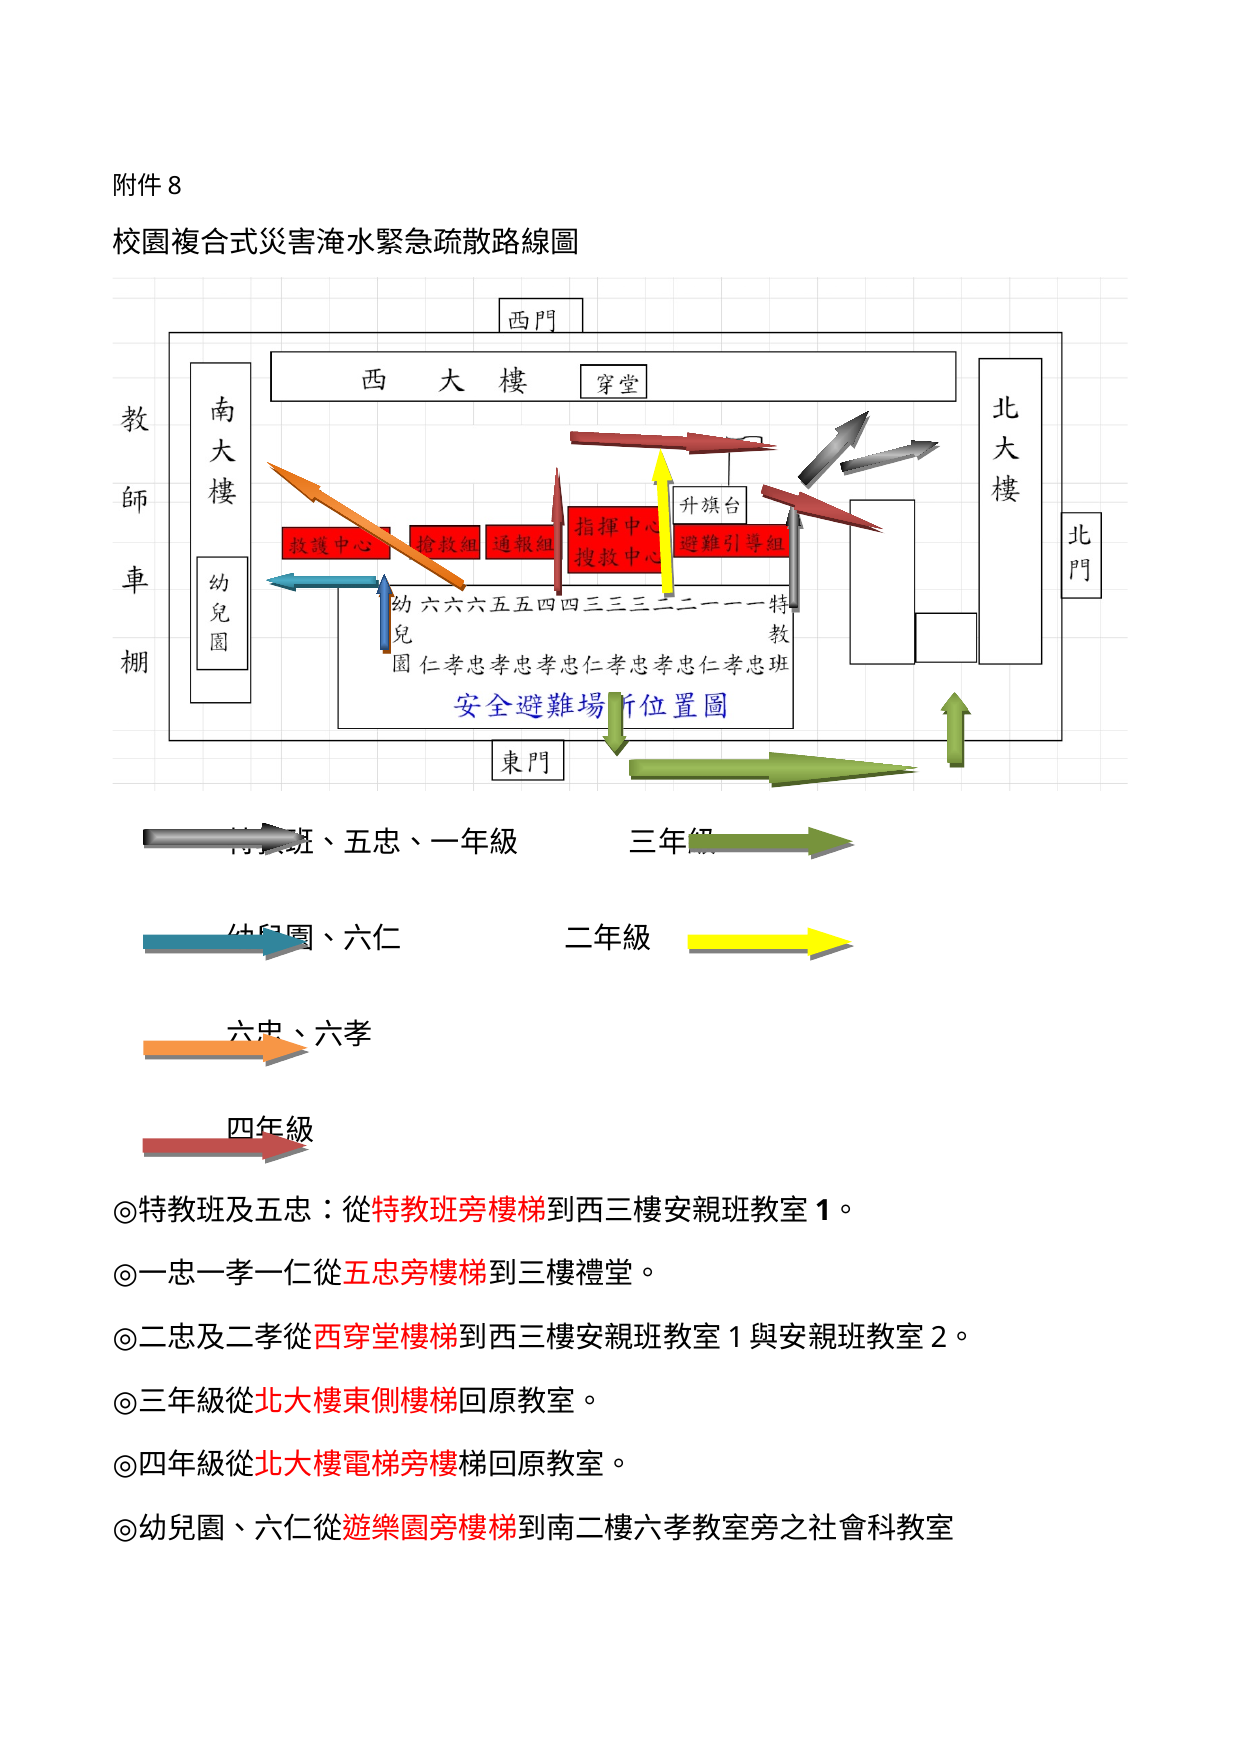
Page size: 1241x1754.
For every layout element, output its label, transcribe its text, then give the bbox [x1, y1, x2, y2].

text ◎特教班及五忠：從特教班旁樓梯到西三樓安親班教室1。 [112, 1187, 1128, 1229]
text 幼兒園、六仁 二年級 [112, 898, 1128, 973]
text 校園複合式災害淹水緊急疏散路線圖 [112, 202, 1128, 277]
text 附件8 [112, 164, 1128, 202]
text ◎一忠一孝一仁從五忠旁樓梯到三樓禮堂。 [112, 1250, 1128, 1292]
text ◎三年級從北大樓東側樓梯回原教室。 [112, 1377, 1128, 1419]
text 四年級 [112, 1090, 1128, 1165]
text ◎幼兒園、六仁從遊樂園旁樓梯到南二樓六孝教室旁之社會科教室 [112, 1504, 1128, 1547]
picture [112, 277, 1128, 791]
text ◎四年級從北大樓電梯旁樓梯回原教室。 [112, 1441, 1128, 1483]
text 六忠、六孝 [112, 994, 1128, 1069]
text ◎二忠及二孝從西穿堂樓梯到西三樓安親班教室1與安親班教室2。 [112, 1314, 1128, 1356]
text 特教班、五忠、一年級 三年級 [112, 802, 1128, 877]
